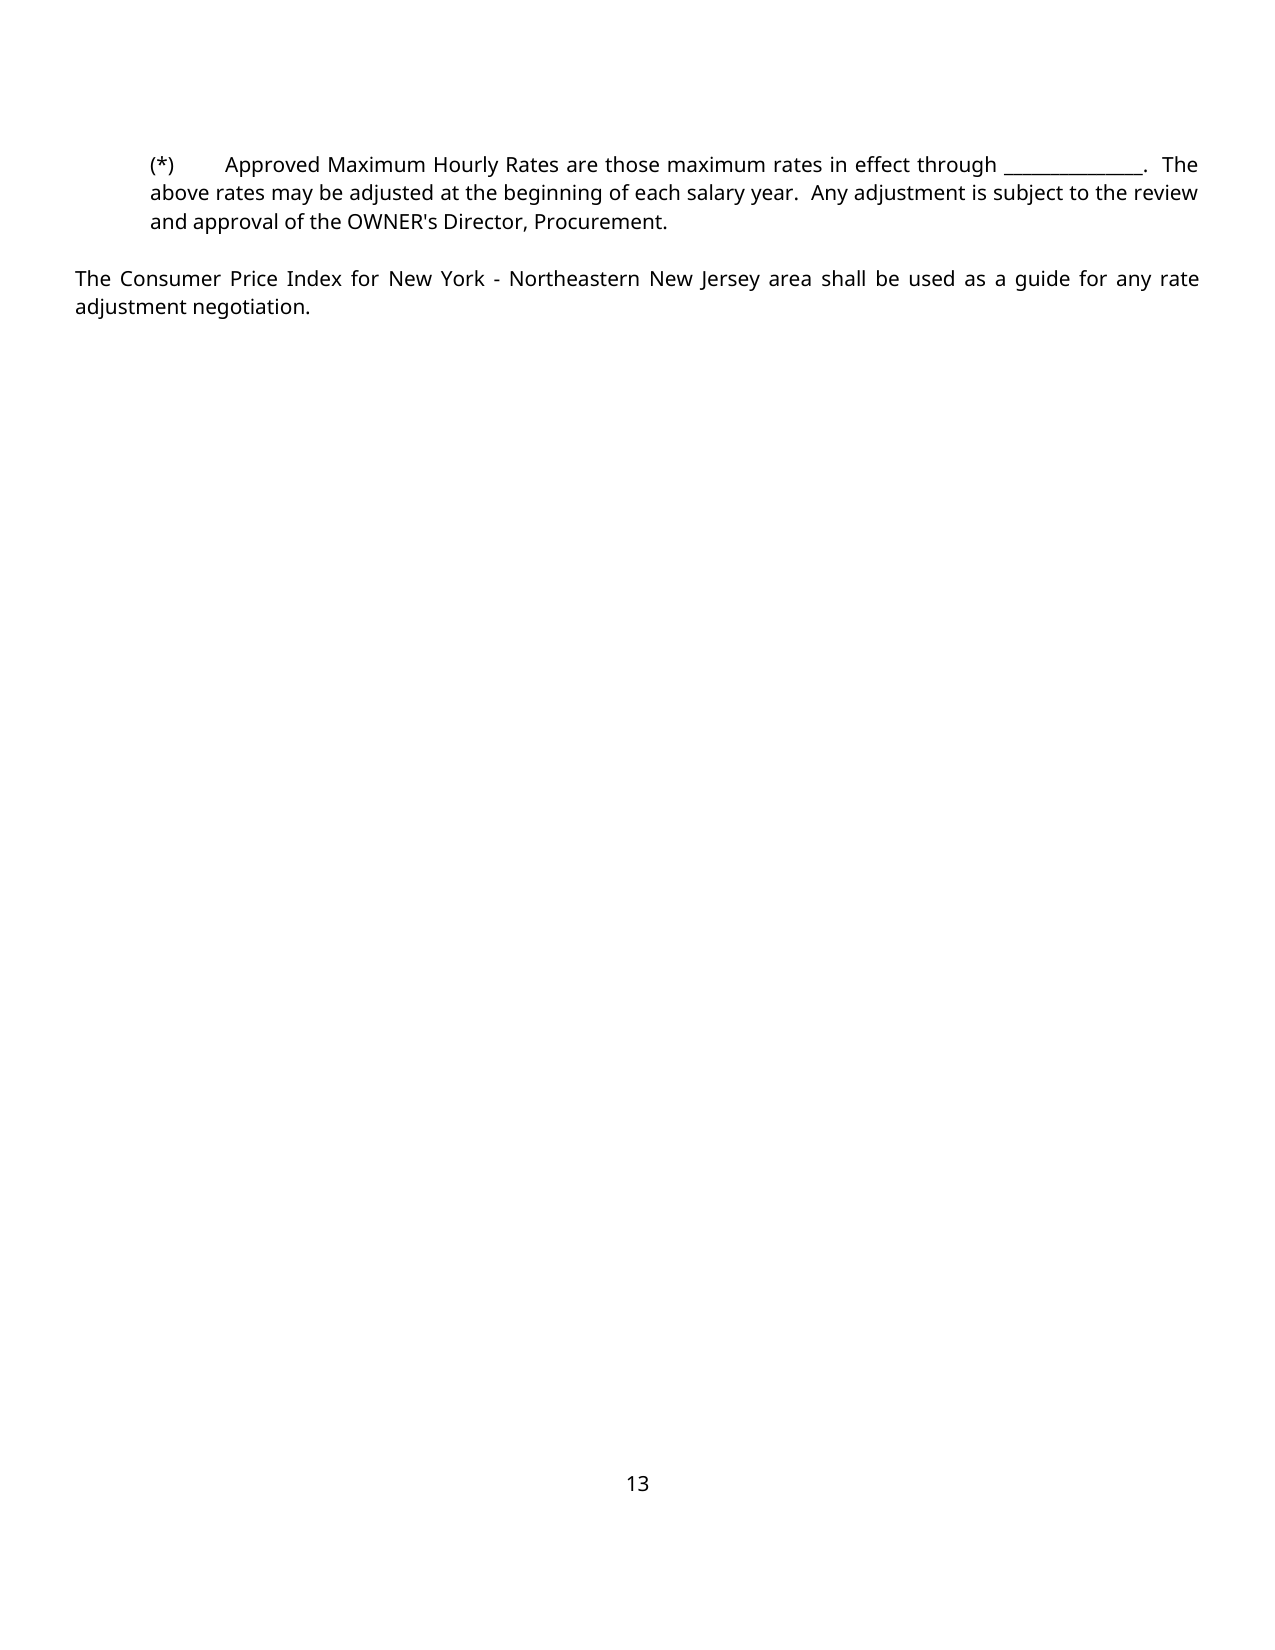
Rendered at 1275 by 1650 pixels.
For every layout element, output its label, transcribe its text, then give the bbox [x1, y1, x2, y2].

text The Consumer Price Index for - area shall be used as a guide for any rate adjustment negotiation. [75, 264, 1200, 321]
text (*) Approved Maximum Hourly Rates are those maximum rates in effect through _______________. The above rates may be adjusted at the beginning of each salary year. Any adjustment is subject to the review and approval of the OWNER's Director, Procurement. [150, 150, 1200, 235]
